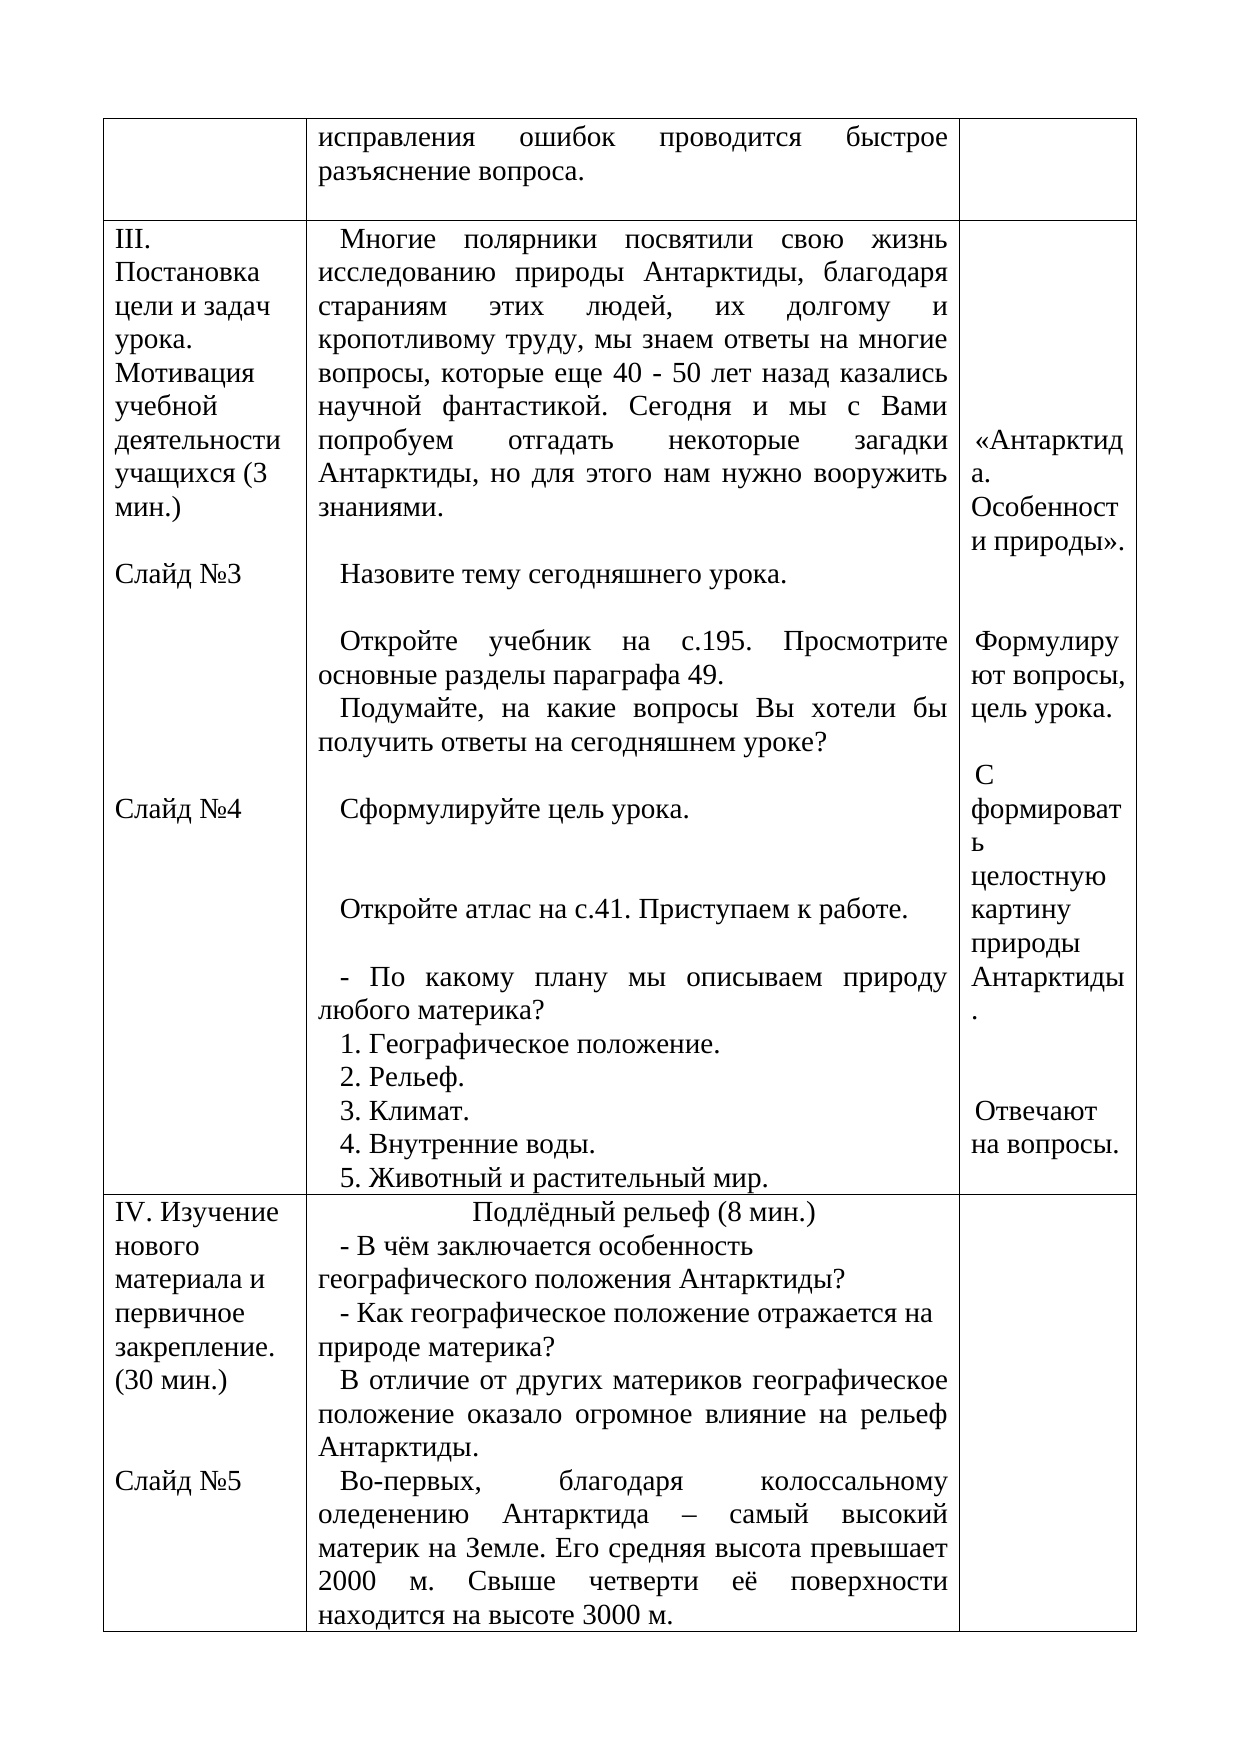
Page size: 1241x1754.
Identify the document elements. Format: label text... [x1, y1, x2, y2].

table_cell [104, 119, 306, 220]
table_cell «Антарктида. Особенности природы». Формулируют вопросы, цель урока. Сформировать целостную картину природы Антарктиды. Отвечают на вопросы. [960, 221, 1136, 1193]
table_cell Многие полярники посвятили свою жизнь исследованию природы Антарктиды, благодаря стараниям этих людей, их долгому и кропотливому труду, мы знаем ответы на многие вопросы, которые еще 40 - 50 лет назад казались научной фантастикой. Сегодня и мы с Вами попробуем отгадать некоторые загадки Антарктиды, но для этого нам нужно вооружить знаниями. Назовите тему сегодняшнего урока. Откройте учебник на с.195. Просмотрите основные разделы параграфа 49. Подумайте, на какие вопросы Вы хотели бы получить ответы на сегодняшнем уроке? Сформулируйте цель урока. Откройте атлас на с.41. Приступаем к работе. - По какому плану мы описываем природу любого материка? 1. Географическое положение. 2. Рельеф. 3. Климат. 4. Внутренние воды. 5. Животный и растительный мир. [307, 221, 959, 1193]
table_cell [104, 1195, 306, 1631]
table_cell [307, 119, 959, 220]
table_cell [307, 1195, 959, 1631]
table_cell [960, 1195, 1136, 1631]
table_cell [960, 119, 1136, 220]
table_cell III. Постановка цели и задач урока. Мотивация учебной деятельности учащихся (3 мин.) Слайд №3 Слайд №4 [104, 221, 306, 1193]
